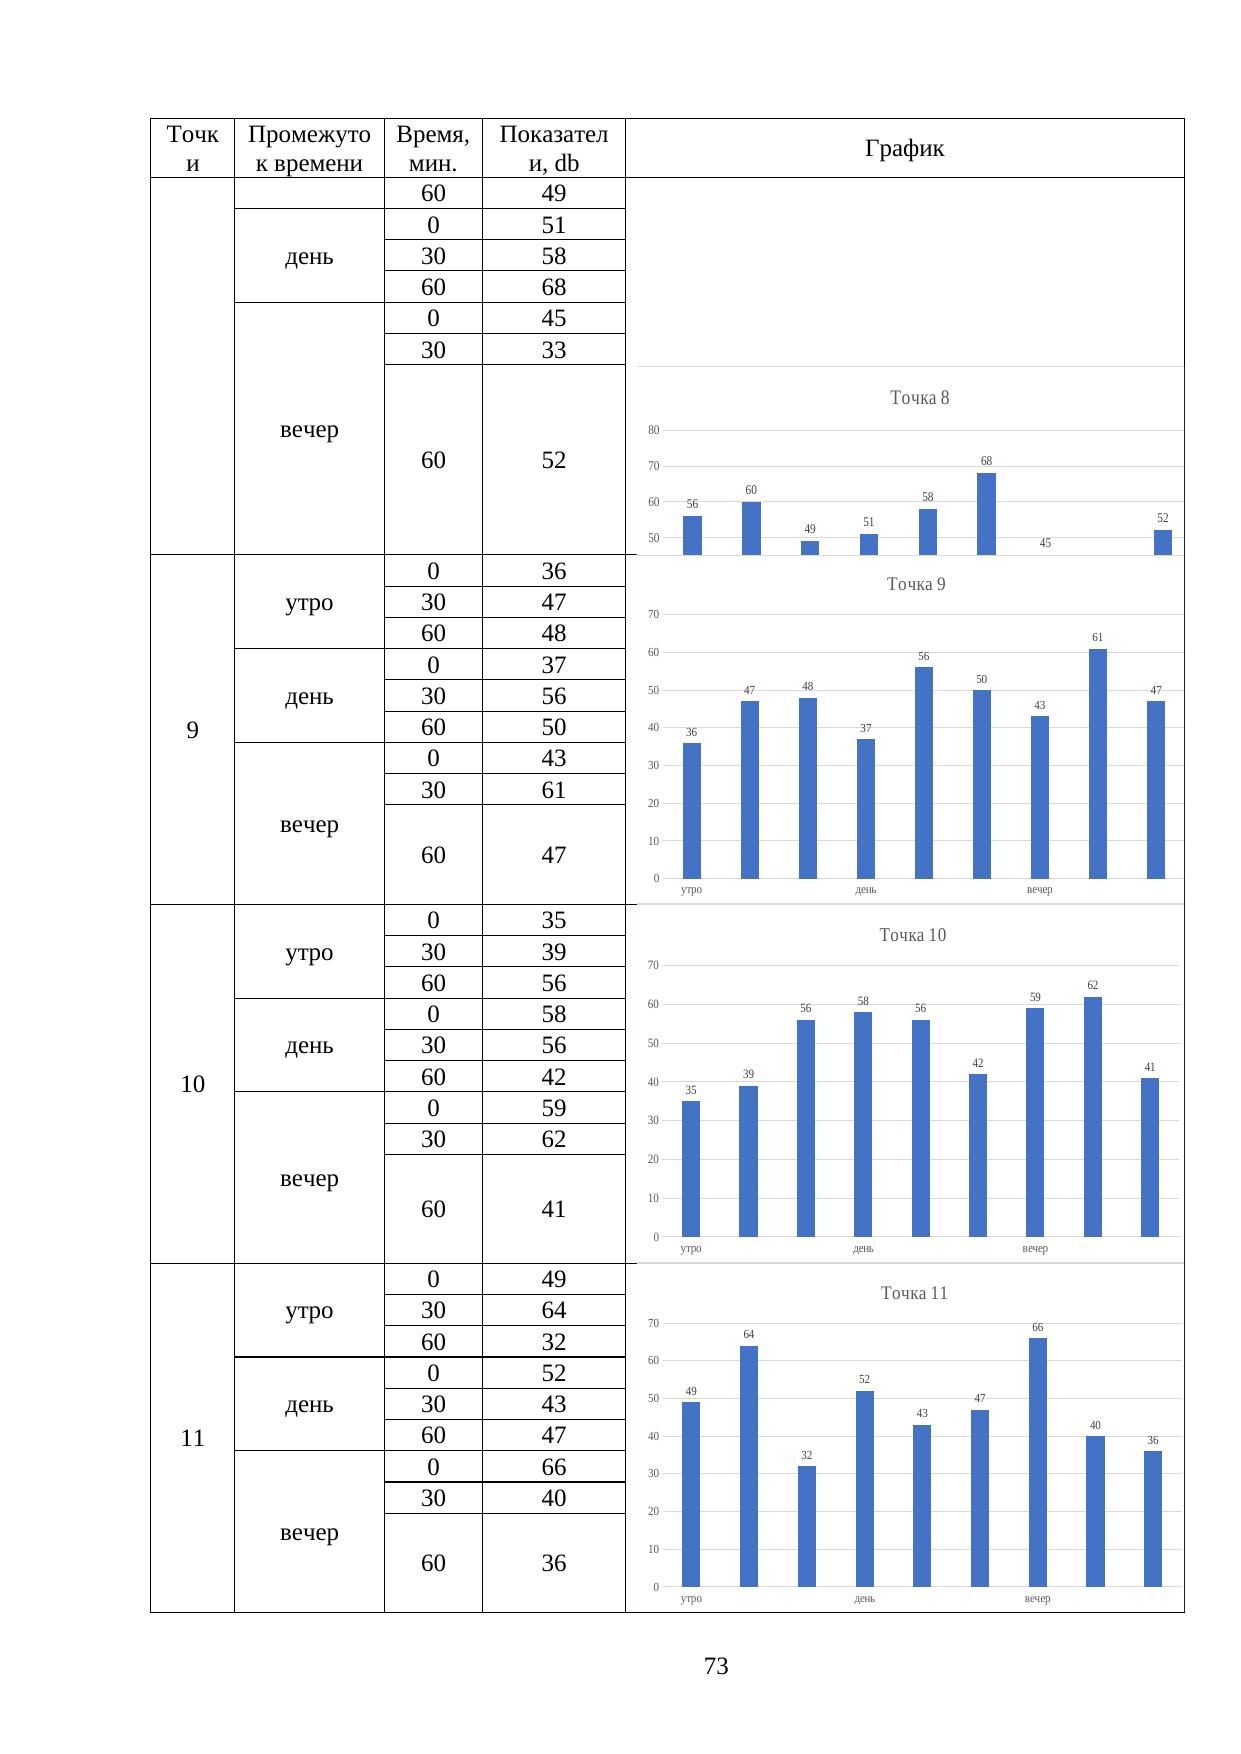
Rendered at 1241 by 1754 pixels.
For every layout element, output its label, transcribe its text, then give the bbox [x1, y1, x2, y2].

table_cell [626, 905, 636, 1263]
table_cell вечер [235, 1092, 384, 1263]
table_cell день [235, 1358, 384, 1450]
table_cell 45 [483, 303, 625, 333]
table_header Точки [151, 119, 234, 177]
table_cell 33 [483, 334, 625, 364]
table_cell 60 [385, 712, 482, 742]
table_cell 36 [483, 1514, 625, 1612]
table_cell 0 [385, 905, 482, 935]
table_cell 0 [385, 1358, 482, 1388]
table_cell 30 [385, 774, 482, 804]
table_cell 36 [483, 555, 625, 586]
table_cell 42 [483, 1061, 625, 1091]
table_cell 60 [385, 1514, 482, 1612]
table_cell [626, 1264, 636, 1612]
table_cell 59 [483, 1092, 625, 1122]
table_cell 30 [385, 587, 482, 617]
table_cell 43 [483, 1389, 625, 1419]
table_cell день [235, 999, 384, 1091]
table_cell 0 [385, 555, 482, 586]
table_cell 56 [483, 967, 625, 997]
table_cell 62 [483, 1124, 625, 1154]
table_cell 30 [385, 1483, 482, 1513]
table_cell 52 [483, 365, 625, 554]
table_cell 48 [483, 618, 625, 648]
table_cell утро [235, 555, 384, 648]
table_cell 51 [483, 209, 625, 239]
table_cell день [235, 209, 384, 302]
table_cell 0 [385, 743, 482, 773]
table_cell 30 [385, 1389, 482, 1419]
table_cell 0 [385, 303, 482, 333]
table_cell 60 [385, 1061, 482, 1091]
table_cell 60 [385, 365, 482, 554]
table_cell 41 [483, 1155, 625, 1263]
table_cell 60 [385, 1326, 482, 1356]
table_cell 56 [483, 1030, 625, 1060]
table_header График [626, 119, 1184, 177]
table_cell 68 [483, 271, 625, 302]
table_cell 11 [151, 1264, 234, 1612]
table_cell 58 [483, 240, 625, 270]
table_cell 30 [385, 240, 482, 270]
table_cell 60 [385, 178, 482, 208]
table_cell 30 [385, 936, 482, 966]
table_cell 35 [483, 905, 625, 935]
table_cell 60 [385, 271, 482, 302]
table_cell 47 [483, 587, 625, 617]
table_cell день [235, 649, 384, 742]
table_cell вечер [235, 743, 384, 904]
table_cell 0 [385, 1264, 482, 1294]
table_cell 47 [483, 1420, 625, 1450]
table_cell 64 [483, 1295, 625, 1325]
table_cell 0 [385, 999, 482, 1029]
table_cell 61 [483, 774, 625, 804]
table_cell 43 [483, 743, 625, 773]
table_cell 30 [385, 680, 482, 711]
table_header Время, мин. [385, 119, 482, 177]
table_cell вечер [235, 1451, 384, 1612]
table_cell 49 [483, 1264, 625, 1294]
table_cell утро [235, 905, 384, 997]
table_cell 60 [385, 805, 482, 904]
table_cell 37 [483, 649, 625, 679]
table_cell 39 [483, 936, 625, 966]
table_cell 9 [151, 555, 234, 904]
table_header Промежуток времени [235, 119, 384, 177]
table_cell 0 [385, 209, 482, 239]
table_cell 56 [483, 680, 625, 711]
table_cell 0 [385, 1092, 482, 1122]
table_cell 32 [483, 1326, 625, 1356]
table_cell 52 [483, 1358, 625, 1388]
table_cell 60 [385, 967, 482, 997]
table_cell 60 [385, 618, 482, 648]
table_cell вечер [235, 303, 384, 554]
table_cell [626, 555, 636, 904]
table_cell 30 [385, 1295, 482, 1325]
table_cell 10 [151, 905, 234, 1263]
table_header Показатели, db [483, 119, 625, 177]
table_cell 49 [483, 178, 625, 208]
table_cell 0 [385, 1451, 482, 1481]
table_cell 66 [483, 1451, 625, 1481]
table_cell 0 [385, 649, 482, 679]
table_cell 60 [385, 1420, 482, 1450]
table_cell 50 [483, 712, 625, 742]
table_cell 30 [385, 334, 482, 364]
table_cell 40 [483, 1483, 625, 1513]
table_cell 60 [385, 1155, 482, 1263]
table_cell утро [235, 1264, 384, 1356]
table_cell 30 [385, 1124, 482, 1154]
table_cell 47 [483, 805, 625, 904]
table_cell 58 [483, 999, 625, 1029]
table_cell 30 [385, 1030, 482, 1060]
